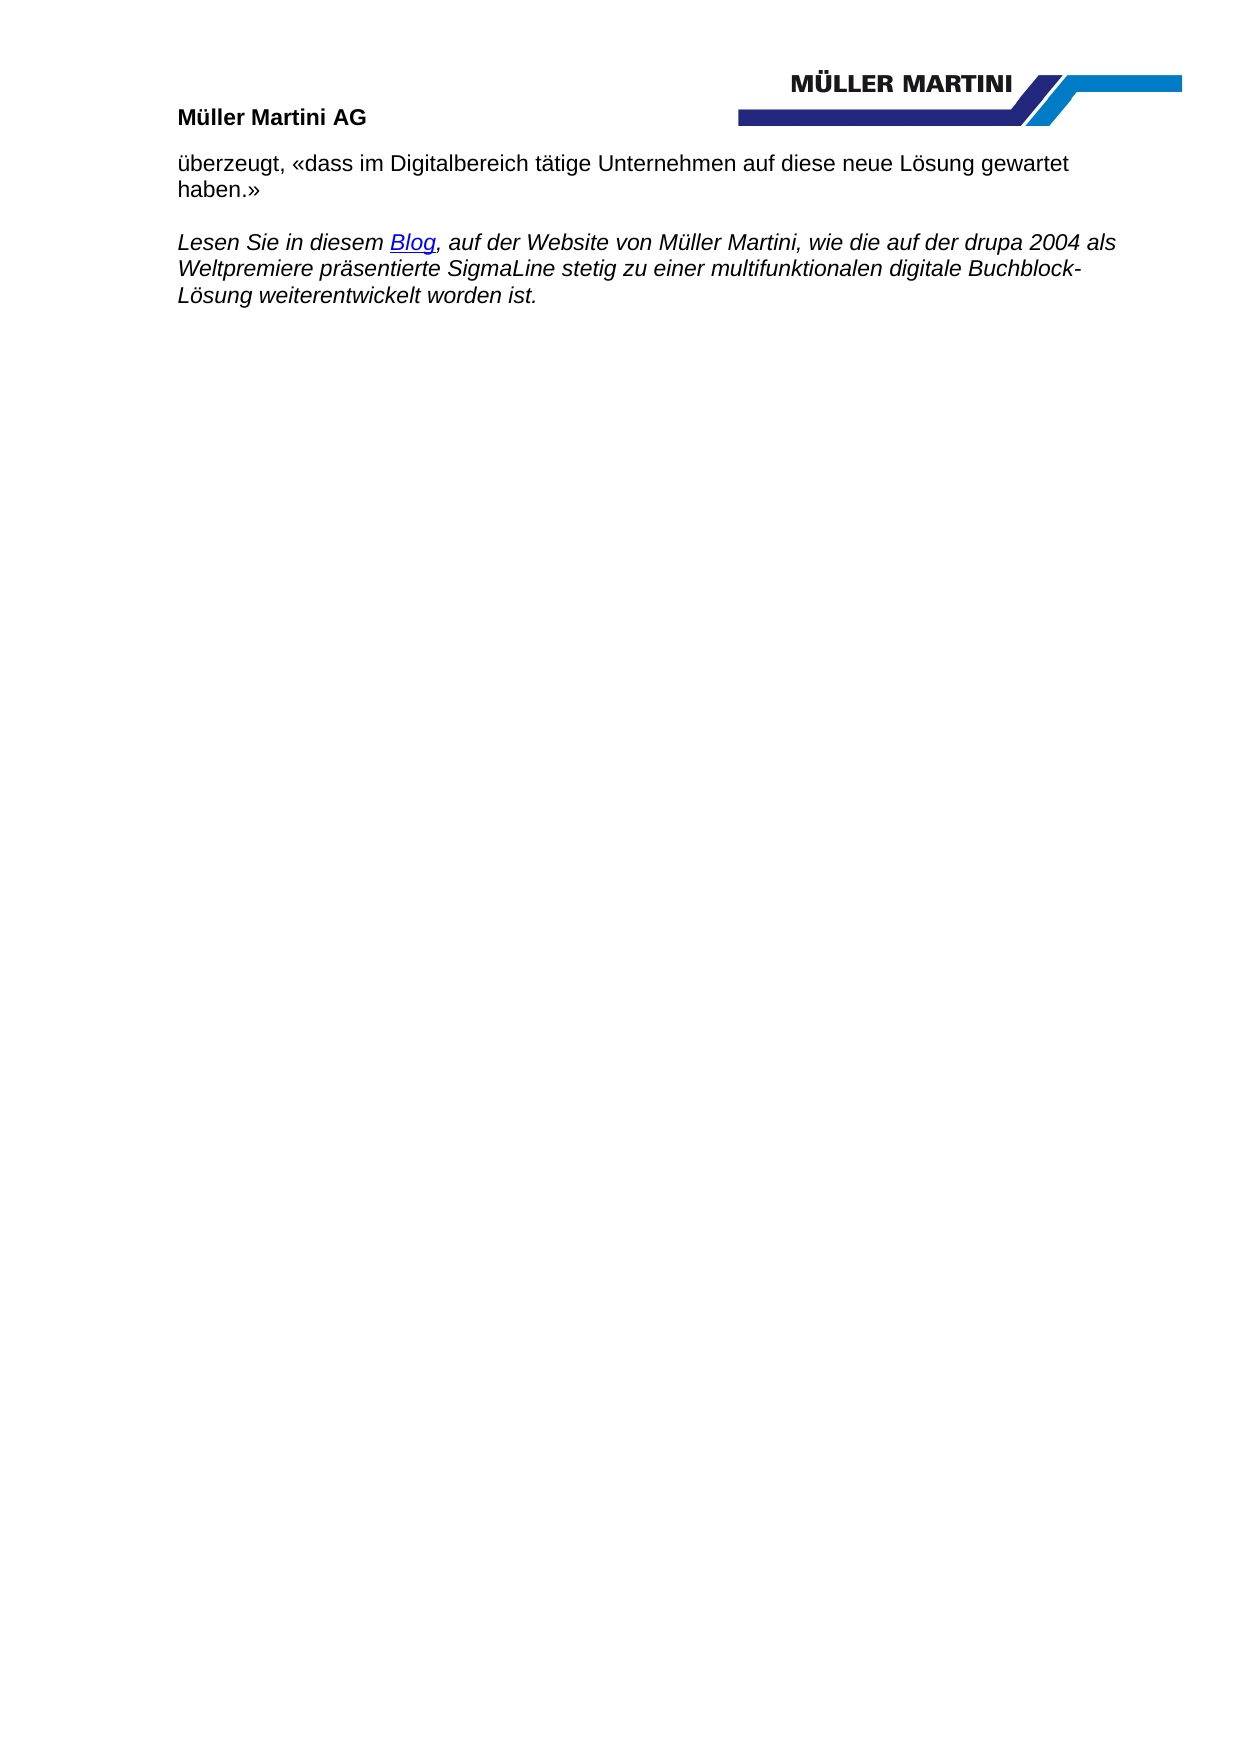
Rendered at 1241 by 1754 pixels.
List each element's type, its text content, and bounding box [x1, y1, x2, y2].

picture [738, 70, 1183, 126]
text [177, 150, 1122, 202]
text Lesen Sie in diesem Blog, auf der Website von Müller Martini, wie die auf der drupa 2004 als Weltpremiere präsentierte SigmaLine stetig zu einer multifunktionalen digitale Buchblock-Lösung weiterentwickelt worden ist. [177, 229, 1122, 308]
